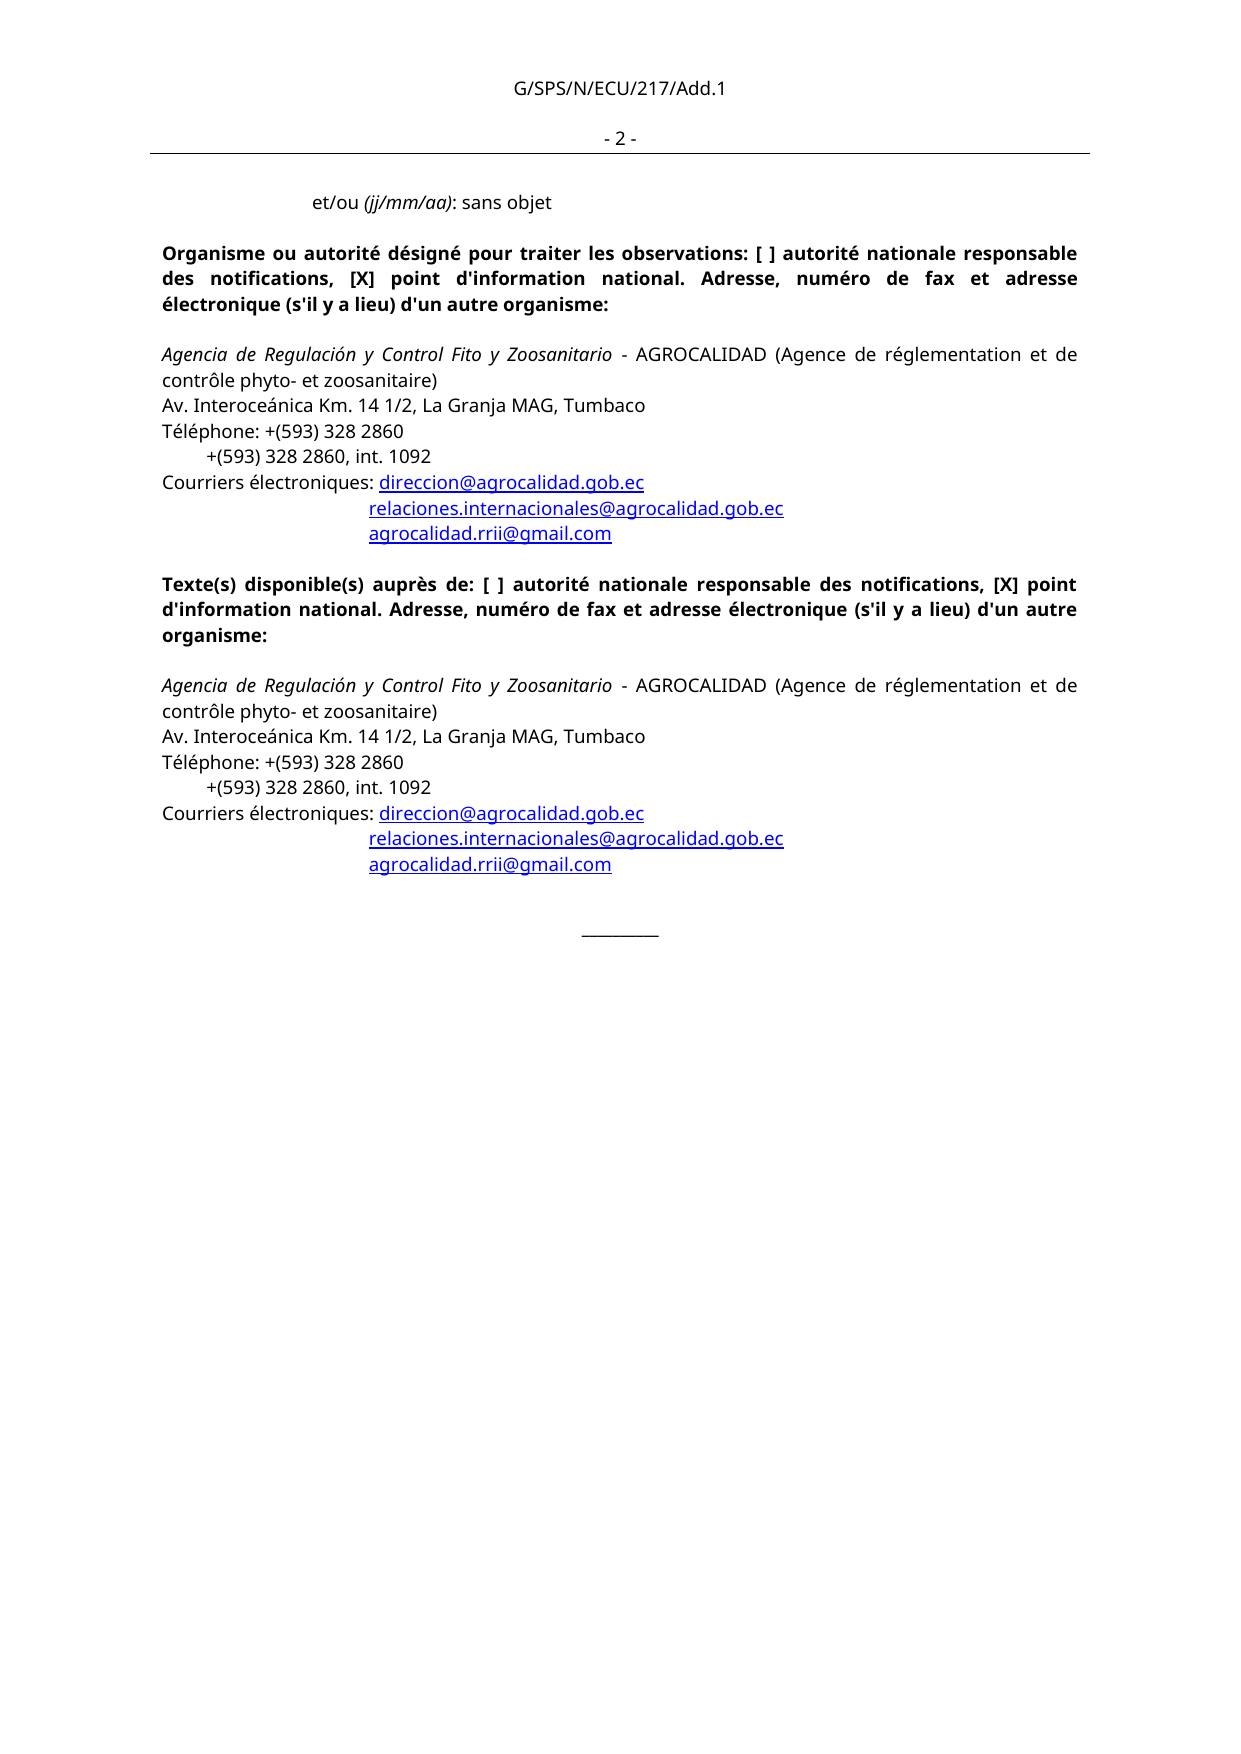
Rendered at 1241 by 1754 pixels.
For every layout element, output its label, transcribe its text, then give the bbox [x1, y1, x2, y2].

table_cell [150, 177, 1090, 228]
text __________ [150, 915, 1090, 940]
table_cell Agencia de Regulación y Control Fito y Zoosanitario - AGROCALIDAD (Agence de réglementation et de contrôle phyto- et zoosanitaire) Av. Interoceánica Km. 14 1/2, La Granja MAG, Tumbaco Téléphone: +(593) 328 2860 +(593) 328 2860, int. 1092 Courriers électroniques: direccion@agrocalidad.gob.ec relaciones.internacionales@agrocalidad.gob.ec agrocalidad.rrii@gmail.com [150, 329, 1090, 558]
table_cell Texte(s) disponible(s) auprès de: [ ] autorité nationale responsable des notifications, [X] point d'information national. Adresse, numéro de fax et adresse électronique (s'il y a lieu) d'un autre organisme: [150, 559, 1090, 660]
table_cell Organisme ou autorité désigné pour traiter les observations: [ ] autorité nationale responsable des notifications, [X] point d'information national. Adresse, numéro de fax et adresse électronique (s'il y a lieu) d'un autre organisme: [150, 228, 1090, 329]
table_cell Agencia de Regulación y Control Fito y Zoosanitario - AGROCALIDAD (Agence de réglementation et de contrôle phyto- et zoosanitaire) Av. Interoceánica Km. 14 1/2, La Granja MAG, Tumbaco Téléphone: +(593) 328 2860 +(593) 328 2860, int. 1092 Courriers électroniques: direccion@agrocalidad.gob.ec relaciones.internacionales@agrocalidad.gob.ec agrocalidad.rrii@gmail.com [150, 660, 1090, 889]
